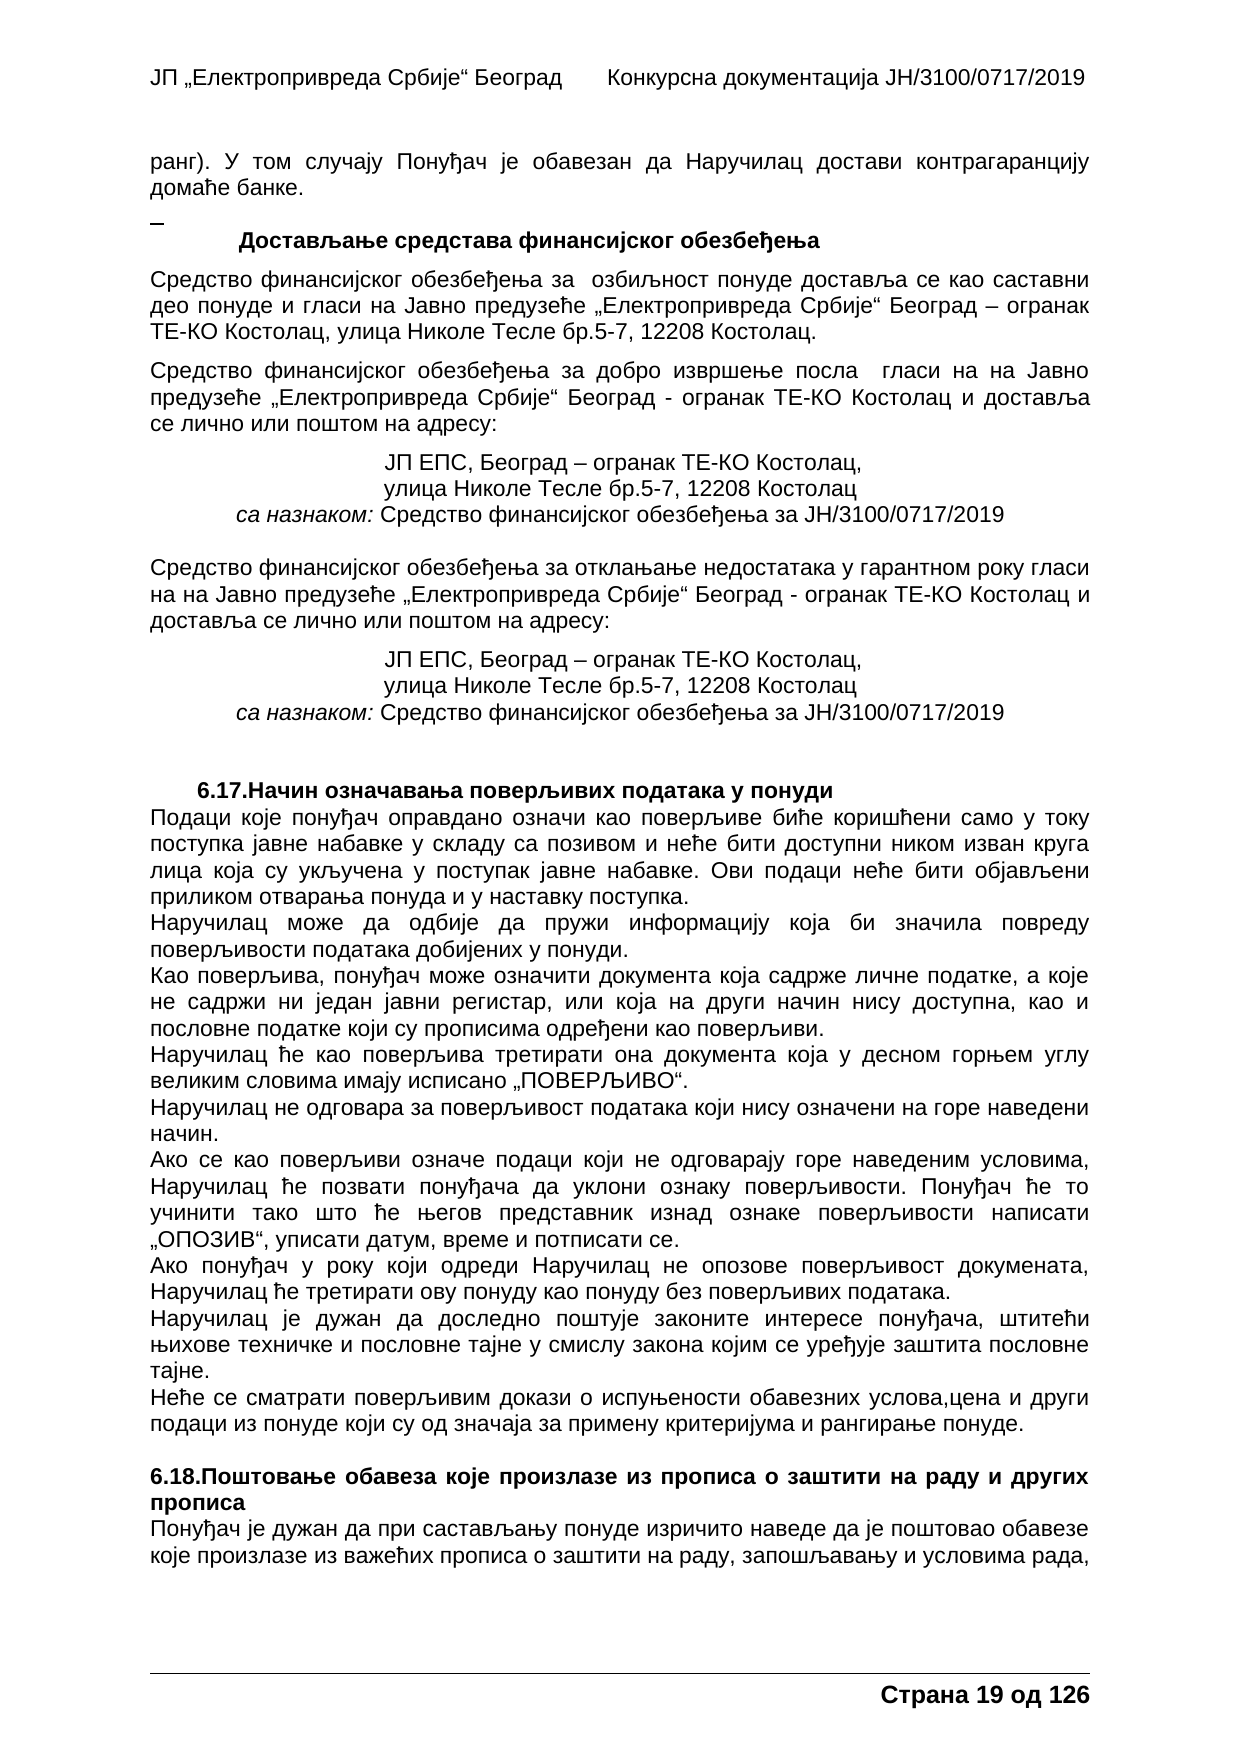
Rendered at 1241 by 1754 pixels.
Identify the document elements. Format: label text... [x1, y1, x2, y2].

text Средство финансијског обезбеђења за озбиљност понуде доставља се као саставни део понуде и гласи на Јавно предузеће „Електропривреда Србије“ Београд – огранак ТЕ-КО Костолац, улица Николе Тесле бр.5-7, 12208 Костолац. [150, 266, 1090, 345]
text 6.18.Поштовање обавеза које произлазе из прописа о заштити на раду и других прописа [150, 1463, 1090, 1515]
text Ако се као поверљиви означе подаци који не одговарају горе наведеним условима, Наручилац ће позвати понуђача да уклони ознаку поверљивости. Понуђач ће то учинити тако што ће његов представник изнад ознаке поверљивости написати „ОПОЗИВ“, уписати датум, време и потписати се. [150, 1146, 1090, 1252]
text Наручилац не одговара за поверљивост података који нису означени на горе наведени начин. [150, 1094, 1090, 1146]
text Као поверљива, понуђач може означити документа која садрже личне податке, а које не садржи ни један јавни регистар, или која на други начин нису доступна, као и пословне податке који су прописима одређени као поверљиви. [150, 962, 1090, 1041]
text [150, 148, 1090, 200]
text ЈП ЕПС, Београд – огранак ТЕ-КО Костолац, [150, 449, 1090, 475]
text са назнаком: Средство финансијског обезбеђења за ЈН/3100/0717/2019 [150, 698, 1090, 725]
text Средство финансијског обезбеђења за отклањање недостатака у гарантном року гласи на на Јавно предузеће „Електропривреда Србије“ Београд - огранак ТЕ-КО Костолац и доставља се лично или поштом на адресу: [150, 554, 1090, 633]
text Неће се сматрати поверљивим докази о испуњености обавезних услова,цена и други подаци из понуде који су од значаја за примену критеријума и рангирање понуде. [150, 1384, 1090, 1436]
text Наручилац је дужан да доследно поштује законите интересе понуђача, штитећи њихове техничке и пословне тајне у смислу закона којим се уређује заштита пословне тајне. [150, 1304, 1090, 1384]
text 6.17.Начин означавања поверљивих података у понуди [197, 777, 1090, 804]
text са назнаком: Средство финансијског обезбеђења за ЈН/3100/0717/2019 [150, 501, 1090, 528]
text Средство финансијског обезбеђења за добро извршење посла гласи на на Јавно предузеће „Електропривреда Србије“ Београд - огранак ТЕ-КО Костолац и доставља се лично или поштом на адресу: [150, 357, 1090, 436]
text Подаци које понуђач оправдано означи као поверљиве биће коришћени само у току поступка јавне набавке у складу са позивом и неће бити доступни ником изван круга лица која су укључена у поступак јавне набавке. Ови подаци неће бити објављени приликом отварања понуда и у наставку поступка. [150, 804, 1090, 909]
text ЈП ЕПС, Београд – огранак ТЕ-КО Костолац, [150, 646, 1090, 672]
text Наручилац ће као поверљива третирати она документа која у десном горњем углу великим словима имају исписано „ПОВЕРЉИВО“. [150, 1041, 1090, 1094]
text улица Николе Тесле бр.5-7, 12208 Костолац [150, 672, 1090, 698]
text улица Николе Тесле бр.5-7, 12208 Костолац [150, 475, 1090, 501]
text Достављање средстава финансијског обезбеђења [239, 227, 1090, 253]
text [150, 1515, 1090, 1568]
text Наручилац може да одбије да пружи информацију која би значила повреду поверљивости података добијених у понуди. [150, 909, 1090, 962]
text Ако понуђач у року који одреди Наручилац не опозове поверљивост докумената, Наручилац ће третирати ову понуду као понуду без поверљивих података. [150, 1252, 1090, 1304]
